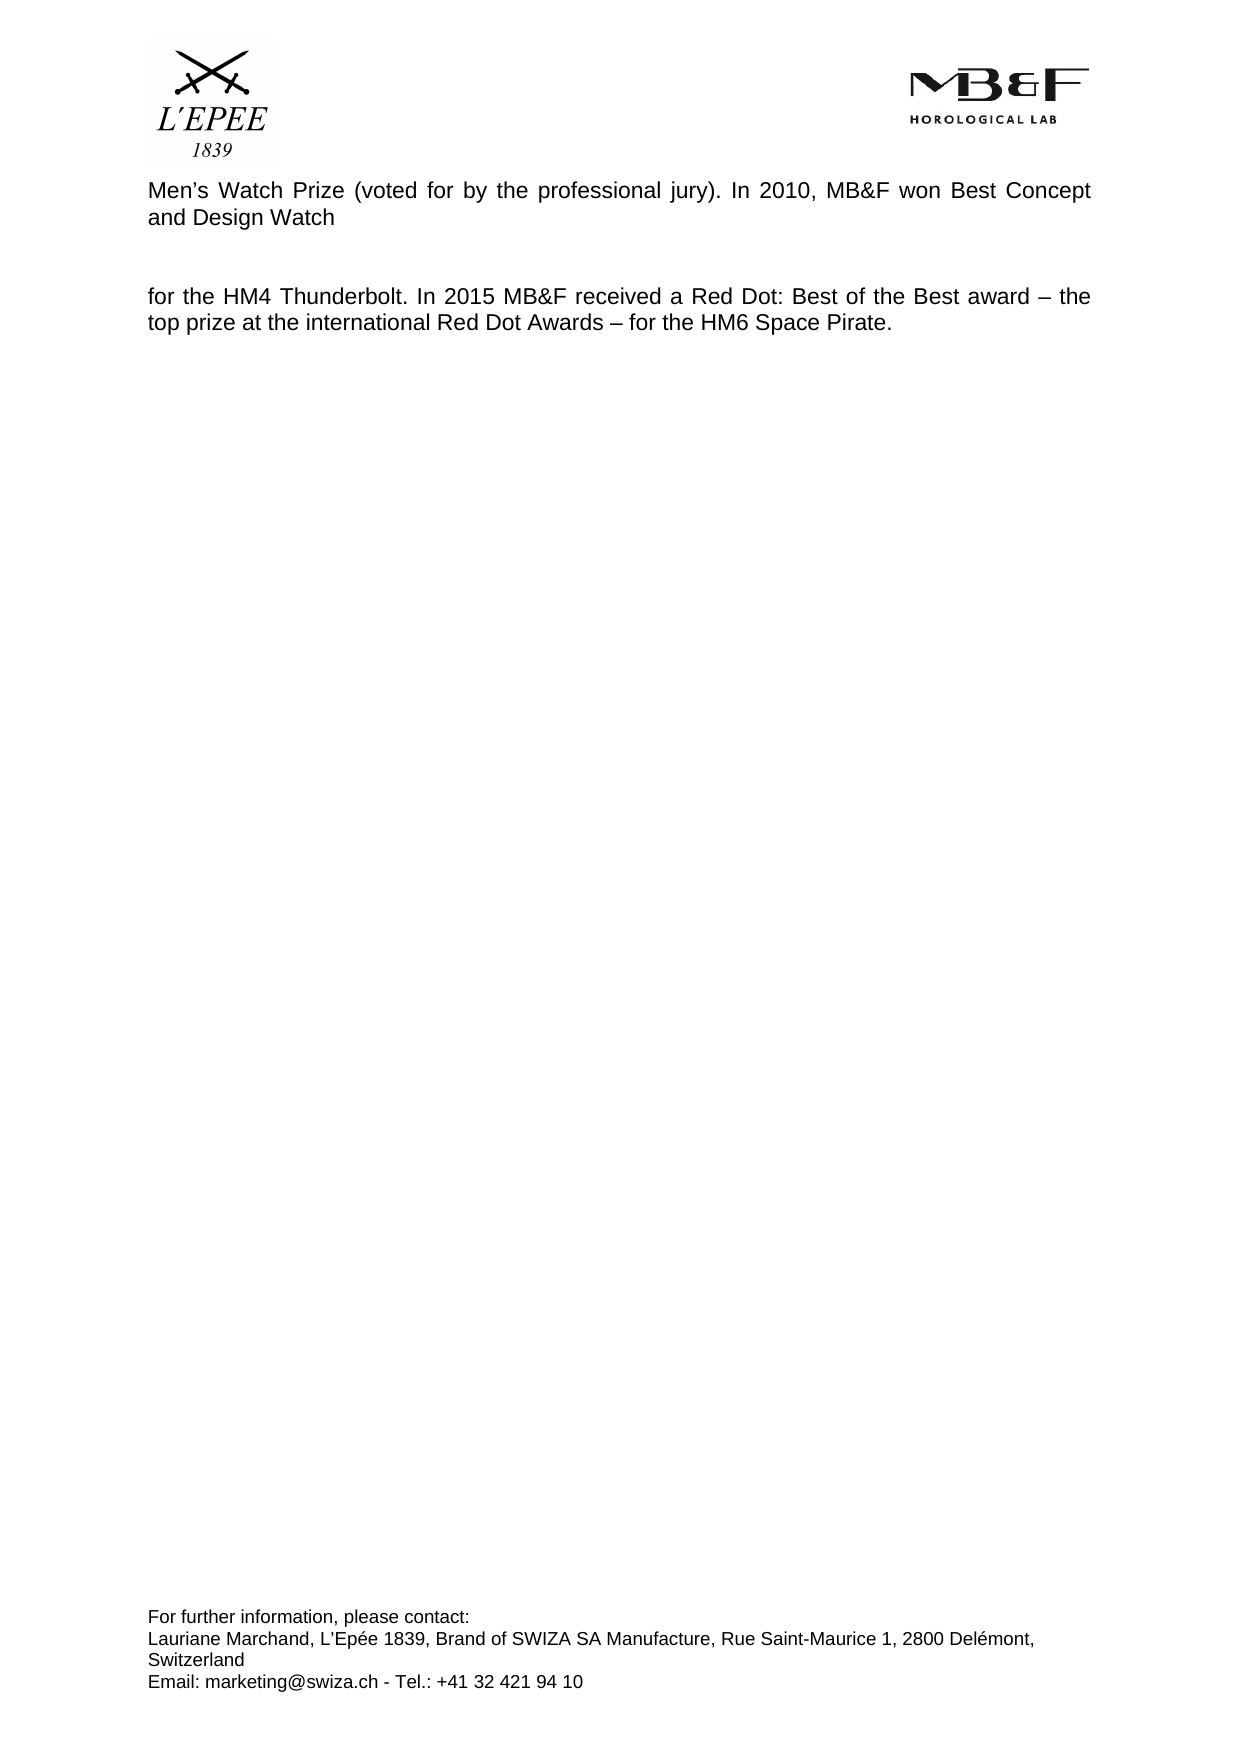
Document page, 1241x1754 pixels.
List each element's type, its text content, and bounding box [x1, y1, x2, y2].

picture [147, 38, 277, 169]
text for the HM4 Thunderbolt. In 2015 MB&F received a Red Dot: Best of the Best award – the top prize at the international Red Dot Awards – for the HM6 Space Pirate. [148, 283, 1093, 335]
picture [907, 64, 1089, 124]
